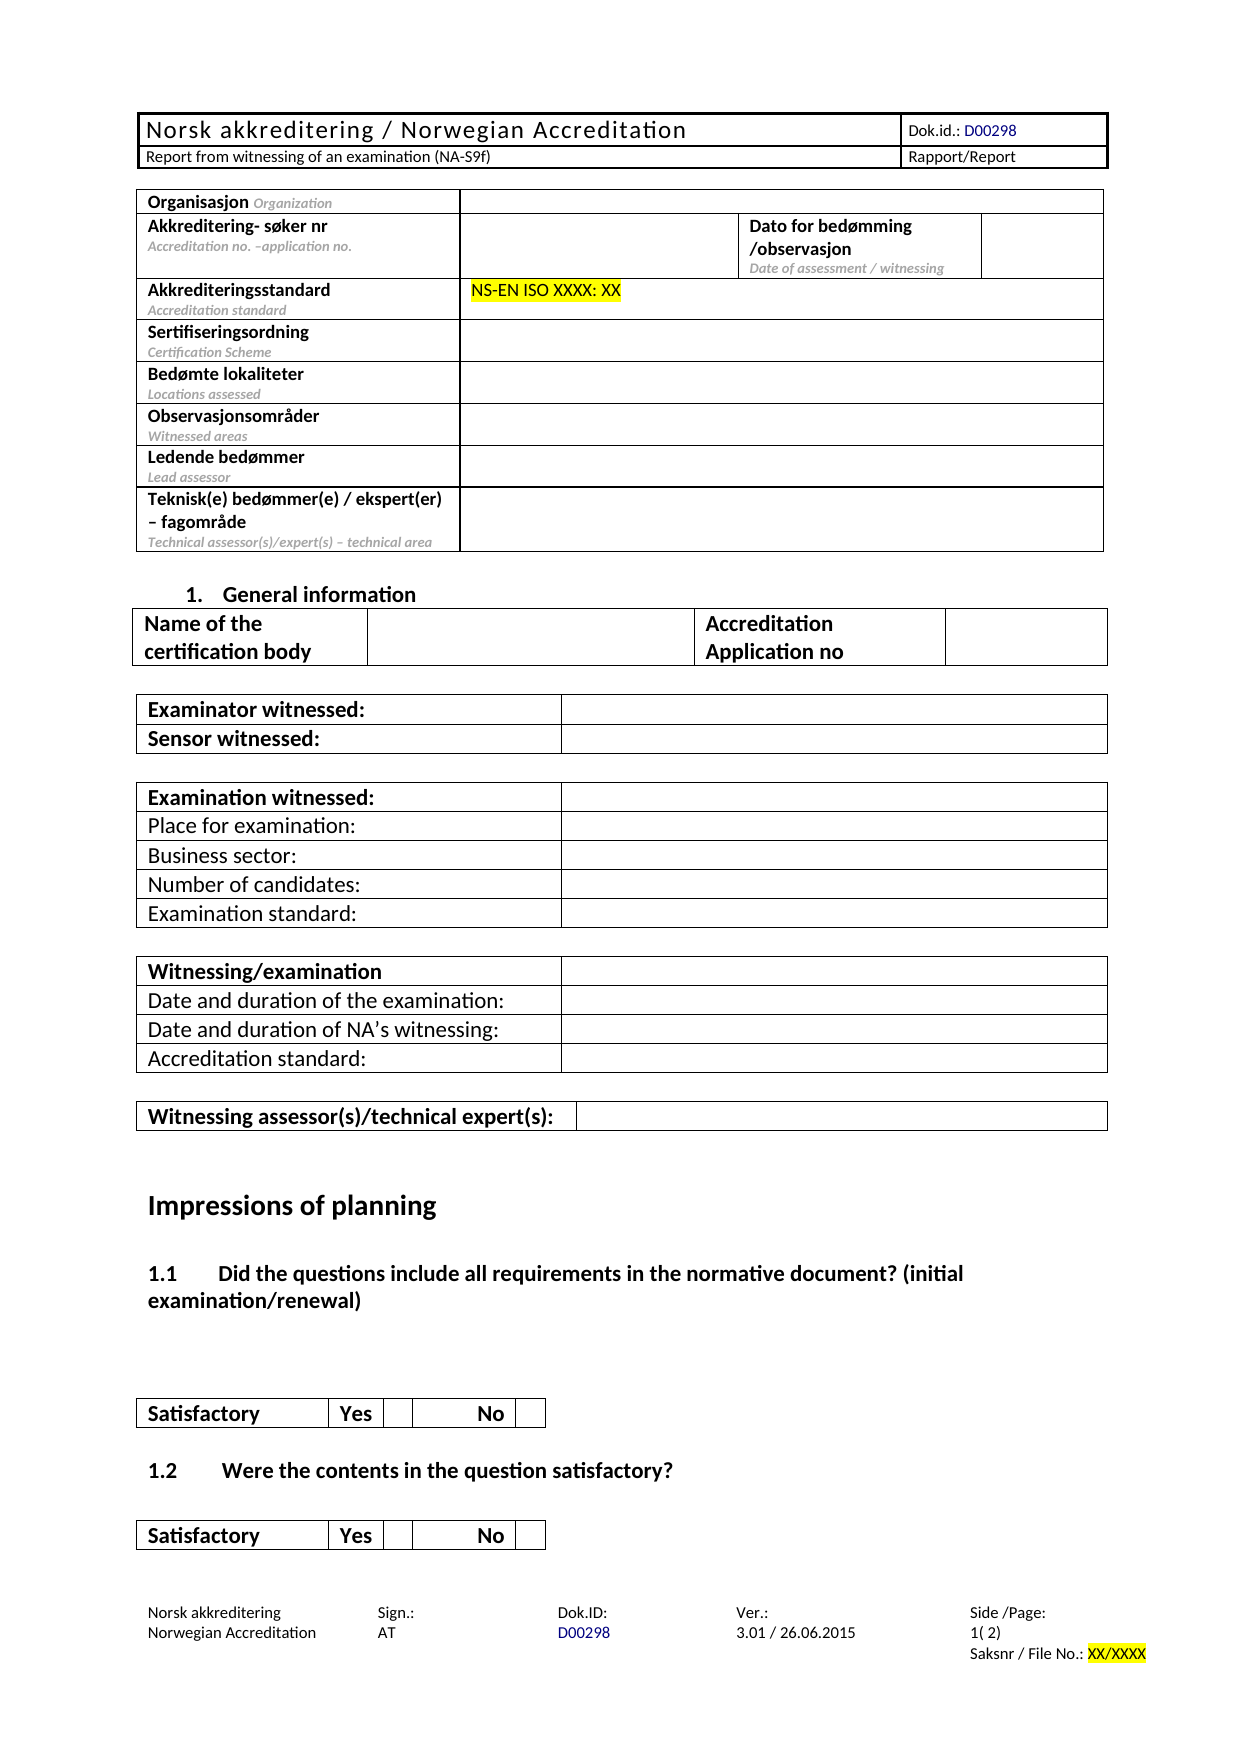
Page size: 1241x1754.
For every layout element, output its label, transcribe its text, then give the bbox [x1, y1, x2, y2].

table_header [946, 609, 1107, 665]
table_header [562, 957, 1107, 985]
table_cell Sensor witnessed: [137, 725, 561, 752]
table_header Dok.id.: D00298 [902, 115, 1106, 145]
table_header Organisasjon Organization [137, 190, 459, 213]
table_header Yes [329, 1521, 383, 1549]
table_header Examinator witnessed: [137, 695, 561, 723]
table_header Accreditation Application no [695, 609, 945, 665]
table_cell Ledende bedømmer Lead assessor [137, 446, 459, 486]
table_header Witnessing/examination [137, 957, 561, 985]
table_cell [562, 725, 1107, 752]
table_cell [461, 214, 738, 278]
table_cell Rapport/Report [902, 147, 1106, 167]
table_cell Report from witnessing of an examination (NA-S9f) [140, 147, 900, 167]
list General information [185, 580, 1092, 608]
text Impressions of planning [148, 1187, 1092, 1223]
table_header Name of the certification body [133, 609, 367, 665]
table_cell Place for examination: [137, 812, 561, 840]
table_header [368, 609, 694, 665]
table_cell Akkrediteringsstandard Accreditation standard [137, 279, 459, 319]
table_cell Date and duration of the examination: [137, 986, 561, 1014]
table_cell Number of candidates: [137, 870, 561, 898]
table_cell [461, 488, 1103, 551]
table_header Satisfactory [137, 1399, 328, 1427]
table_cell Observasjonsområder Witnessed areas [137, 404, 459, 445]
table_header [562, 783, 1107, 811]
table_cell [562, 899, 1107, 927]
table_header [384, 1399, 412, 1427]
table_cell [562, 1015, 1107, 1043]
table_cell Dato for bedømming /observasjon Date of assessment / witnessing [739, 214, 981, 278]
table_cell [982, 214, 1103, 278]
table_cell Teknisk(e) bedømmer(e) / ekspert(er) – fagområde Technical assessor(s)/expert(s) – technical area [137, 488, 459, 551]
table_header Witnessing assessor(s)/technical expert(s): [137, 1102, 576, 1130]
table_cell NS-EN ISO XXXX: XX [461, 279, 1103, 319]
table_header Norsk akkreditering / Norwegian Accreditation [140, 115, 900, 145]
table_header [577, 1102, 1107, 1130]
table_header [384, 1521, 412, 1549]
text 1.2 Were the contents in the question satisfactory? [148, 1456, 1092, 1484]
table_cell [461, 446, 1103, 486]
table_header [516, 1399, 545, 1427]
table_cell [562, 870, 1107, 898]
table_cell [461, 320, 1103, 361]
table_cell Examination standard: [137, 899, 561, 927]
table_cell [562, 812, 1107, 840]
table_header [562, 695, 1107, 723]
table_cell [461, 362, 1103, 403]
table_header [516, 1521, 545, 1549]
table_cell Accreditation standard: [137, 1044, 561, 1072]
table_header No [413, 1399, 515, 1427]
table_cell Sertifiseringsordning Certification Scheme [137, 320, 459, 361]
table_cell [562, 986, 1107, 1014]
text 1.1 Did the questions include all requirements in the normative document? (initial examination/renewal) [148, 1259, 1092, 1315]
table_header Yes [329, 1399, 383, 1427]
table_header Satisfactory [137, 1521, 328, 1549]
table_cell [562, 1044, 1107, 1072]
table_cell Bedømte lokaliteter Locations assessed [137, 362, 459, 403]
table_cell Business sector: [137, 841, 561, 869]
table_header [461, 190, 1103, 213]
table_header No [413, 1521, 515, 1549]
table_header Examination witnessed: [137, 783, 561, 811]
table_cell Akkreditering- søker nr Accreditation no. –application no. [137, 214, 459, 278]
table_cell [461, 404, 1103, 445]
table_cell [562, 841, 1107, 869]
table_cell Date and duration of NA’s witnessing: [137, 1015, 561, 1043]
